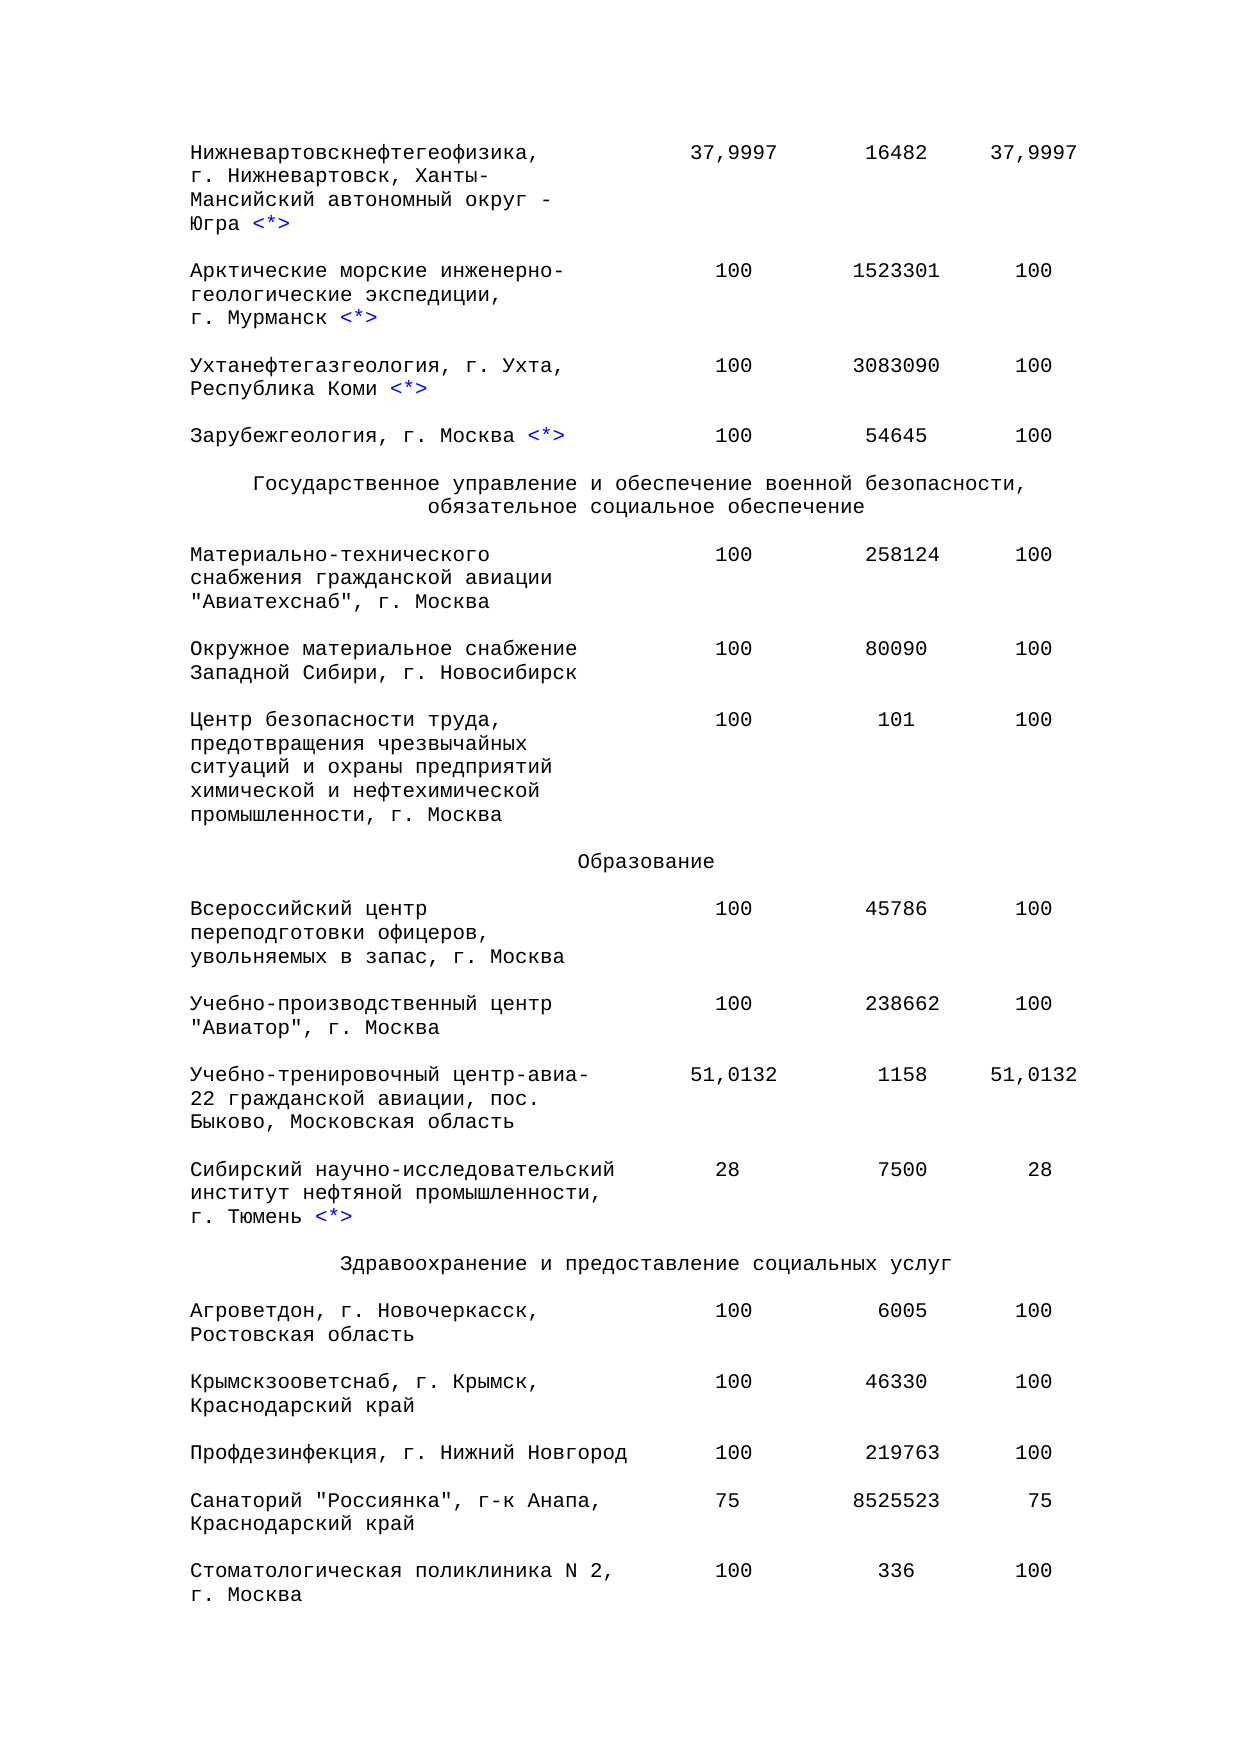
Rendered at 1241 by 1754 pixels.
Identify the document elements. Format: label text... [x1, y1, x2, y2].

text "Авиатехснаб", г. Москва [177, 591, 1152, 615]
text 22 гражданской авиации, пос. [177, 1088, 1152, 1111]
text Профдезинфекция, г. Нижний Новгород 100 219763 100 [177, 1442, 1152, 1466]
text ситуаций и охраны предприятий [177, 757, 1152, 780]
text Нижневартовскнефтегеофизика, 37,9997 16482 37,9997 [177, 142, 1152, 165]
text Санаторий "Россиянка", г-к Анапа, 75 8525523 75 [177, 1489, 1152, 1513]
text геологические экспедиции, [177, 284, 1152, 307]
text снабжения гражданской авиации [177, 567, 1152, 591]
text Учебно-тренировочный центр-авиа- 51,0132 1158 51,0132 [177, 1064, 1152, 1088]
text Всероссийский центр 100 45786 100 [177, 898, 1152, 922]
text Стоматологическая поликлиника N 2, 100 336 100 [177, 1561, 1152, 1584]
text институт нефтяной промышленности, [177, 1182, 1152, 1206]
text Арктические морские инженерно- 100 1523301 100 [177, 260, 1152, 284]
text Государственное управление и обеспечение военной безопасности, [177, 473, 1152, 496]
text Краснодарский край [177, 1395, 1152, 1419]
text г. Тюмень <*> [177, 1206, 1152, 1229]
text Сибирский научно-исследовательский 28 7500 28 [177, 1158, 1152, 1182]
text Здравоохранение и предоставление социальных услуг [177, 1253, 1152, 1277]
text обязательное социальное обеспечение [177, 496, 1152, 520]
text переподготовки офицеров, [177, 922, 1152, 946]
text химической и нефтехимической [177, 780, 1152, 804]
text Агроветдон, г. Новочеркасск, 100 6005 100 [177, 1300, 1152, 1324]
text Образование [177, 851, 1152, 875]
text предотвращения чрезвычайных [177, 733, 1152, 757]
text Югра <*> [177, 213, 1152, 236]
text Быково, Московская область [177, 1111, 1152, 1135]
text Ростовская область [177, 1324, 1152, 1348]
text Ухтанефтегазгеология, г. Ухта, 100 3083090 100 [177, 354, 1152, 378]
text г. Москва [177, 1584, 1152, 1608]
text Западной Сибири, г. Новосибирск [177, 662, 1152, 686]
text г. Мурманск <*> [177, 307, 1152, 331]
text Краснодарский край [177, 1513, 1152, 1537]
text Учебно-производственный центр 100 238662 100 [177, 993, 1152, 1017]
text Крымскзооветснаб, г. Крымск, 100 46330 100 [177, 1371, 1152, 1395]
text Республика Коми <*> [177, 378, 1152, 402]
text Окружное материальное снабжение 100 80090 100 [177, 638, 1152, 662]
text Материально-технического 100 258124 100 [177, 544, 1152, 567]
text "Авиатор", г. Москва [177, 1017, 1152, 1040]
text Зарубежгеология, г. Москва <*> 100 54645 100 [177, 426, 1152, 449]
text г. Нижневартовск, Ханты- [177, 165, 1152, 189]
text промышленности, г. Москва [177, 804, 1152, 827]
text Мансийский автономный округ - [177, 189, 1152, 213]
text увольняемых в запас, г. Москва [177, 946, 1152, 969]
text Центр безопасности труда, 100 101 100 [177, 709, 1152, 733]
